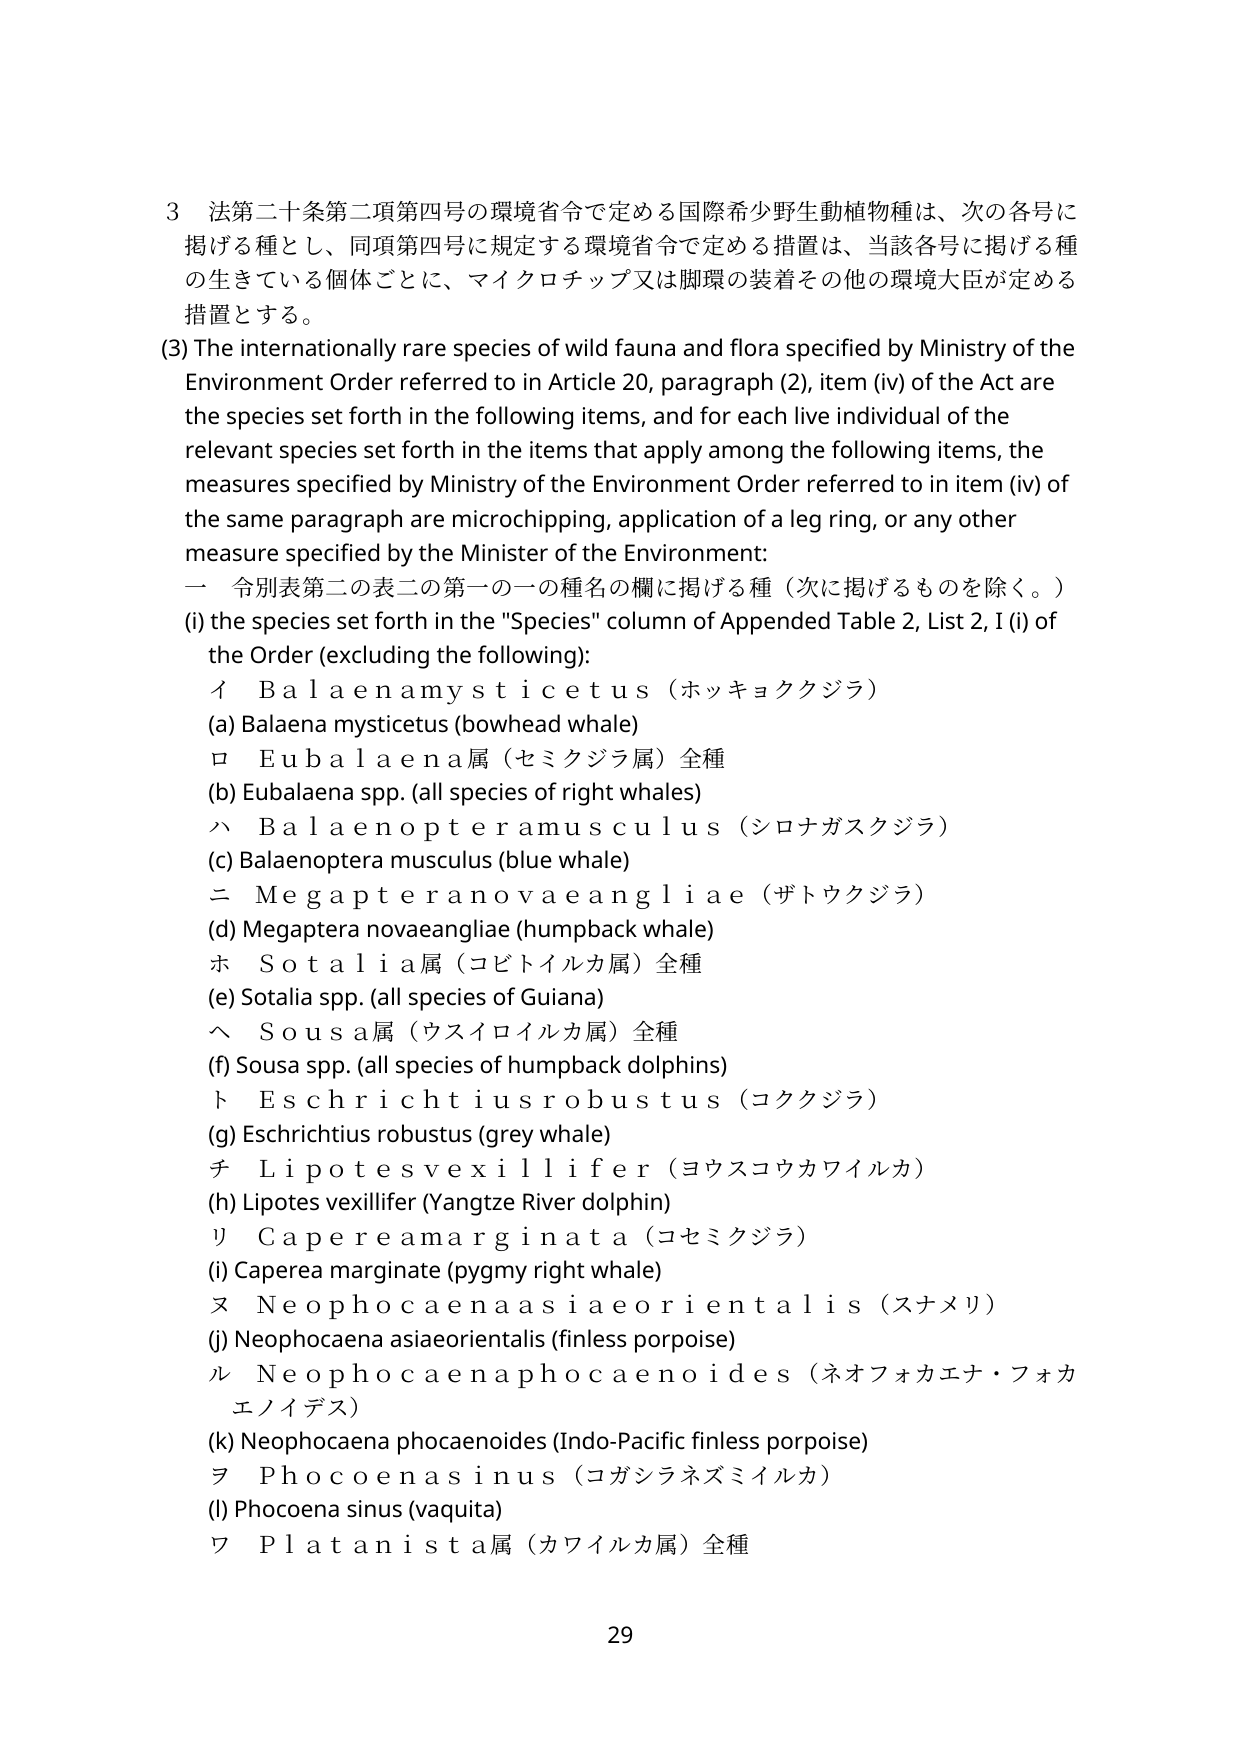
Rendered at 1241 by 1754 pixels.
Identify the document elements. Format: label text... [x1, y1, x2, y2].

text (b) Eubalaena spp. (all species of right whales) [207, 774, 1079, 809]
text (d) Megaptera novaeangliae (humpback whale) [207, 911, 1079, 945]
text (i) the species set forth in the "Species" column of Appended Table 2, List 2, I (i) of the Order (excluding the following): [184, 604, 1079, 672]
text ト Ｅｓｃｈｒｉｃｈｔｉｕｓｒｏｂｕｓｔｕｓ（コククジラ） [207, 1082, 1079, 1116]
text ハ Ｂａｌａｅｎｏｐｔｅｒａｍｕｓｃｕｌｕｓ（シロナガスクジラ） [207, 809, 1079, 843]
text ヘ Ｓｏｕｓａ属（ウスイロイルカ属）全種 [207, 1014, 1079, 1048]
text ロ Ｅｕｂａｌａｅｎａ属（セミクジラ属）全種 [207, 740, 1079, 774]
text イ Ｂａｌａｅｎａｍｙｓｔｉｃｅｔｕｓ（ホッキョククジラ） [207, 672, 1079, 706]
text (l) Phocoena sinus (vaquita) [207, 1492, 1079, 1526]
text ホ Ｓｏｔａｌｉａ属（コビトイルカ属）全種 [207, 945, 1079, 979]
text (i) Caperea marginate (pygmy right whale) [207, 1253, 1079, 1287]
text (f) Sousa spp. (all species of humpback dolphins) [207, 1048, 1079, 1082]
text (e) Sotalia spp. (all species of Guiana) [207, 979, 1079, 1014]
text (j) Neophocaena asiaeorientalis (finless porpoise) [207, 1321, 1079, 1355]
text ル Ｎｅｏｐｈｏｃａｅｎａｐｈｏｃａｅｎｏｉｄｅｓ（ネオフォカエナ・フォカエノイデス） [207, 1355, 1079, 1424]
text ３ 法第二十条第二項第四号の環境省令で定める国際希少野生動植物種は、次の各号に掲げる種とし、同項第四号に規定する環境省令で定める措置は、当該各号に掲げる種の生きている個体ごとに、マイクロチップ又は脚環の装着その他の環境大臣が定める措置とする。 [161, 194, 1079, 330]
text ニ Ｍｅｇａｐｔｅｒａｎｏｖａｅａｎｇｌｉａｅ（ザトウクジラ） [207, 877, 1079, 911]
text (k) Neophocaena phocaenoides (Indo-Pacific finless porpoise) [207, 1424, 1079, 1458]
text チ Ｌｉｐｏｔｅｓｖｅｘｉｌｌｉｆｅｒ（ヨウスコウカワイルカ） [207, 1150, 1079, 1184]
text ワ Ｐｌａｔａｎｉｓｔａ属（カワイルカ属）全種 [207, 1526, 1079, 1560]
text ヲ Ｐｈｏｃｏｅｎａｓｉｎｕｓ（コガシラネズミイルカ） [207, 1458, 1079, 1492]
text ヌ Ｎｅｏｐｈｏｃａｅｎａａｓｉａｅｏｒｉｅｎｔａｌｉｓ（スナメリ） [207, 1287, 1079, 1321]
text (3) The internationally rare species of wild fauna and flora specified by Ministry of the Environment Order referred to in Article 20, paragraph (2), item (iv) of the Act are the species set forth in the following items, and for each live individual of the relevant species set forth in the items that apply among the following items, the measures specified by Ministry of the Environment Order referred to in item (iv) of the same paragraph are microchipping, application of a leg ring, or any other measure specified by the Minister of the Environment: [161, 330, 1079, 569]
text 一 令別表第二の表二の第一の一の種名の欄に掲げる種（次に掲げるものを除く。） [184, 569, 1079, 604]
text (c) Balaenoptera musculus (blue whale) [207, 843, 1079, 877]
text (h) Lipotes vexillifer (Yangtze River dolphin) [207, 1184, 1079, 1219]
text (g) Eschrichtius robustus (grey whale) [207, 1116, 1079, 1150]
text (a) Balaena mysticetus (bowhead whale) [207, 706, 1079, 740]
text リ Ｃａｐｅｒｅａｍａｒｇｉｎａｔａ（コセミクジラ） [207, 1219, 1079, 1253]
